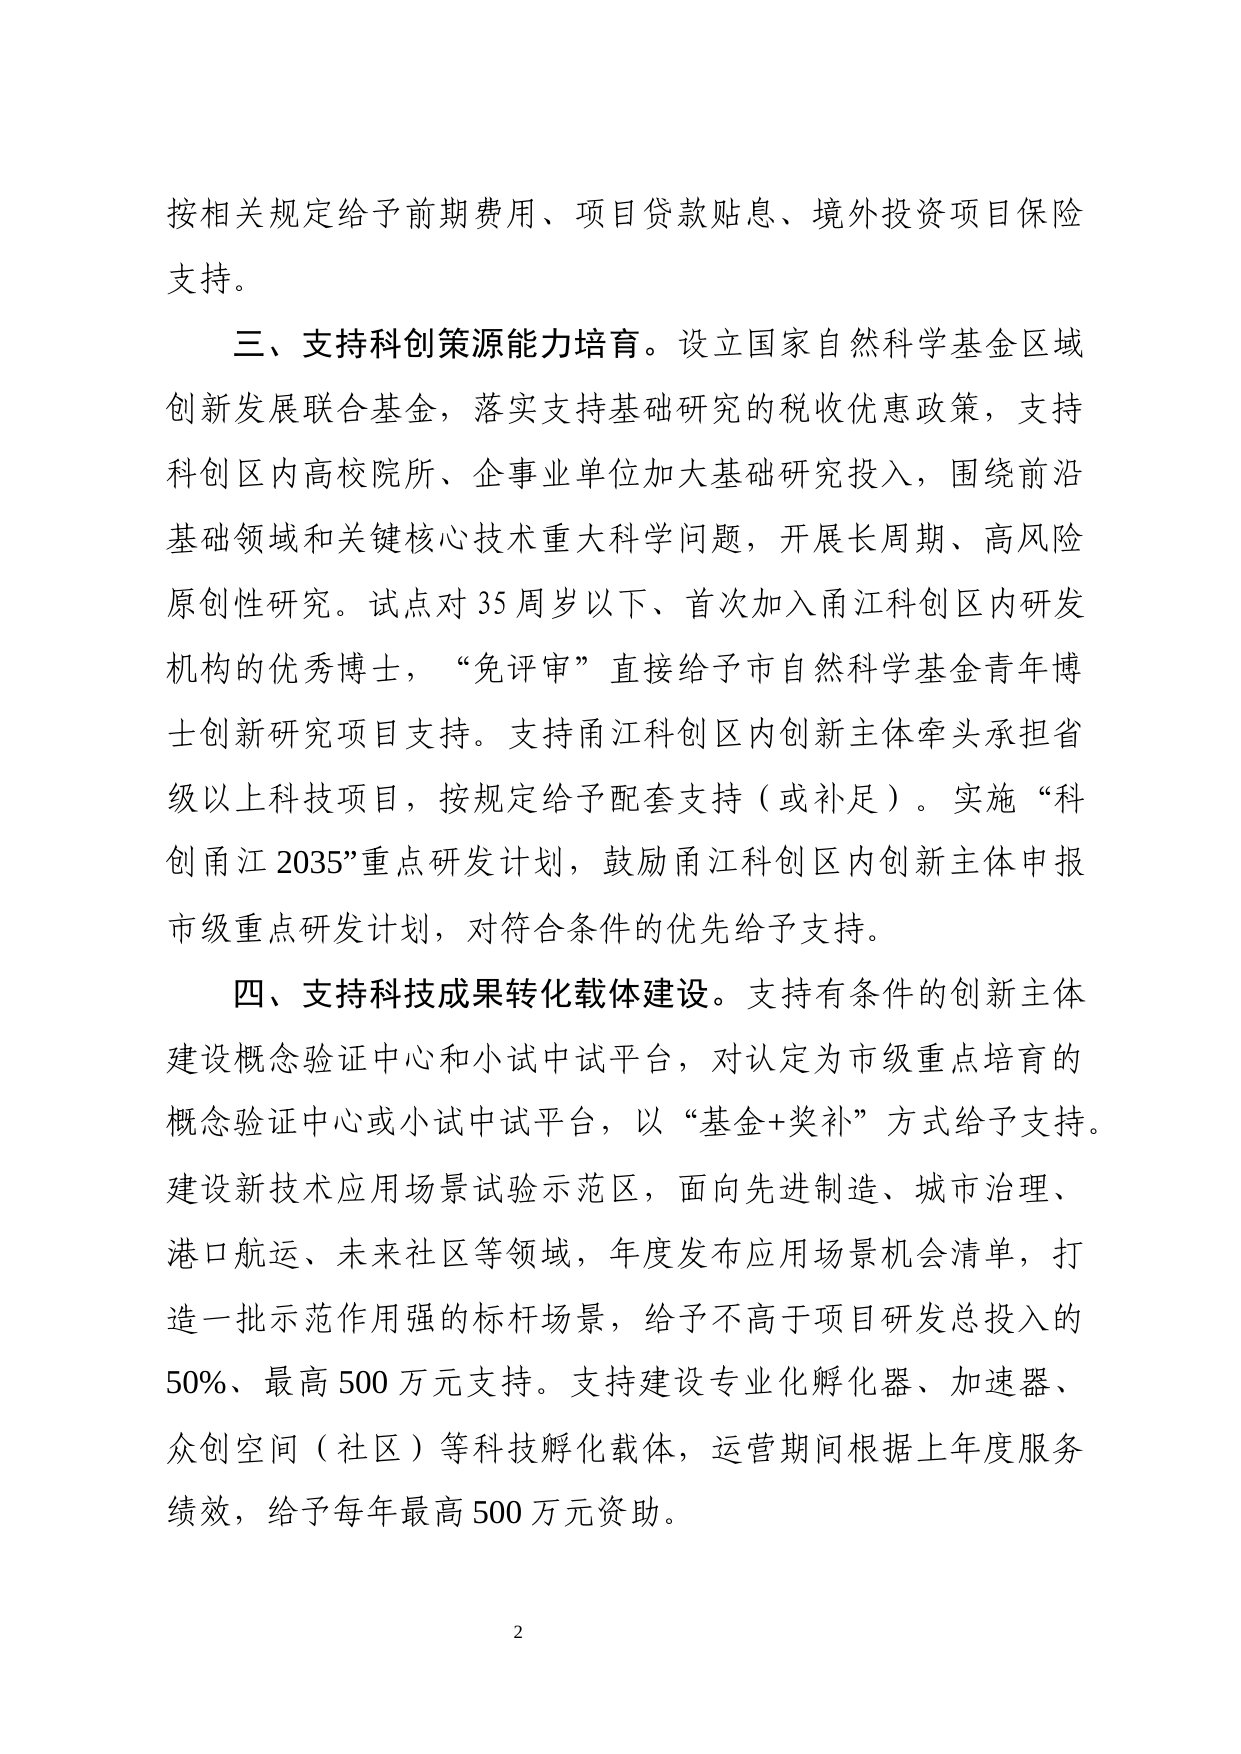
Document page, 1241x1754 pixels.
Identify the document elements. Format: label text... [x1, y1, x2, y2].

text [165, 178, 1087, 308]
text 四、支持科技成果转化载体建设。支持有条件的创新主体建设概念验证中心和小试中试平台，对认定为市级重点培育的概念验证中心或小试中试平台，以“基金+奖补”方式给予支持。建设新技术应用场景试验示范区，面向先进制造、城市治理、港口航运、未来社区等领域，年度发布应用场景机会清单，打造一批示范作用强的标杆场景，给予不高于项目研发总投入的50%、最高500万元支持。支持建设专业化孵化器、加速器、众创空间（社区）等科技孵化载体，运营期间根据上年度服务绩效，给予每年最高500万元资助。 [165, 958, 1087, 1543]
subtitle 三、支持科创策源能力培育。设立国家自然科学基金区域创新发展联合基金，落实支持基础研究的税收优惠政策，支持科创区内高校院所、企事业单位加大基础研究投入，围绕前沿基础领域和关键核心技术重大科学问题，开展长周期、高风险原创性研究。试点对35周岁以下、首次加入甬江科创区内研发机构的优秀博士，“免评审”直接给予市自然科学基金青年博士创新研究项目支持。支持甬江科创区内创新主体牵头承担省级以上科技项目，按规定给予配套支持（或补足）。实施“科创甬江2035”重点研发计划，鼓励甬江科创区内创新主体申报市级重点研发计划，对符合条件的优先给予支持。 [165, 308, 1087, 958]
